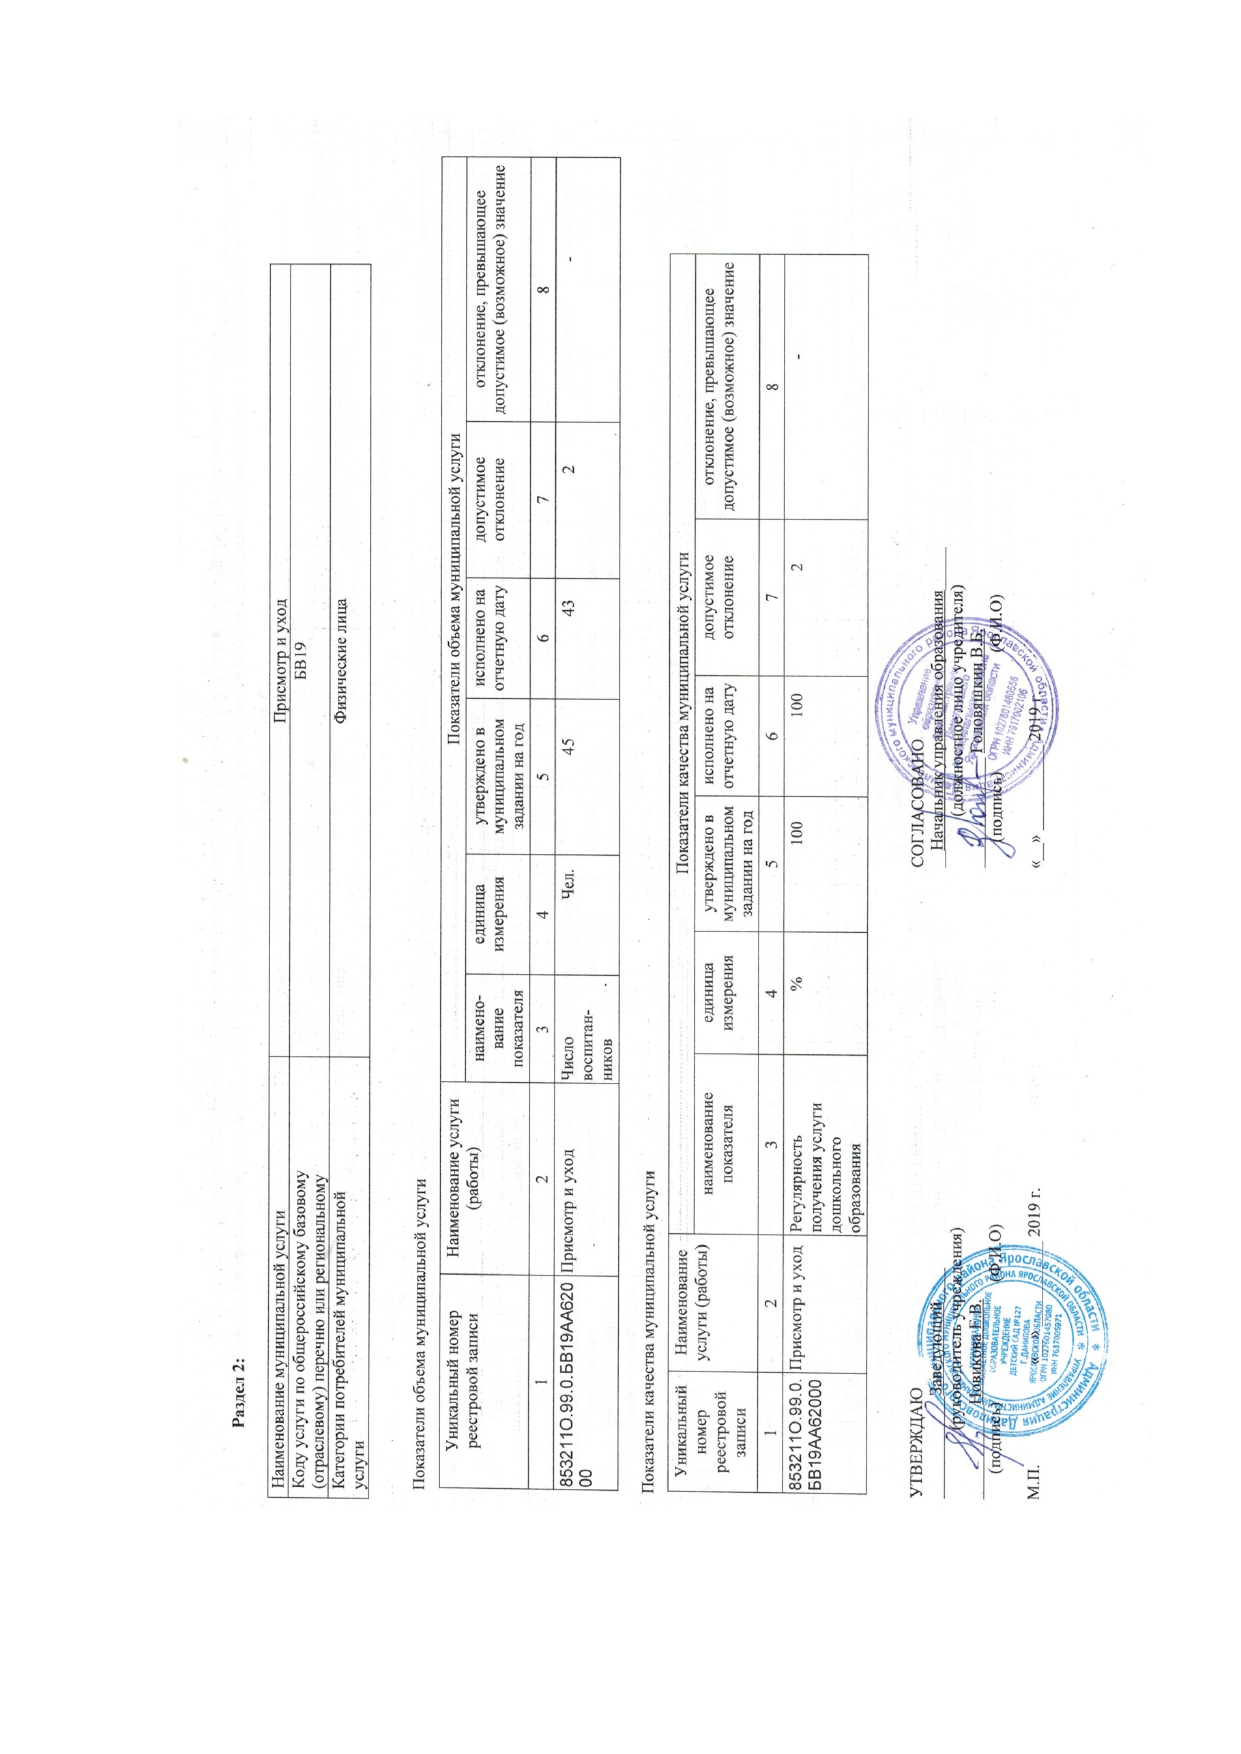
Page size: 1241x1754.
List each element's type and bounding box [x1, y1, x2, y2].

picture [177, 118, 1152, 1509]
